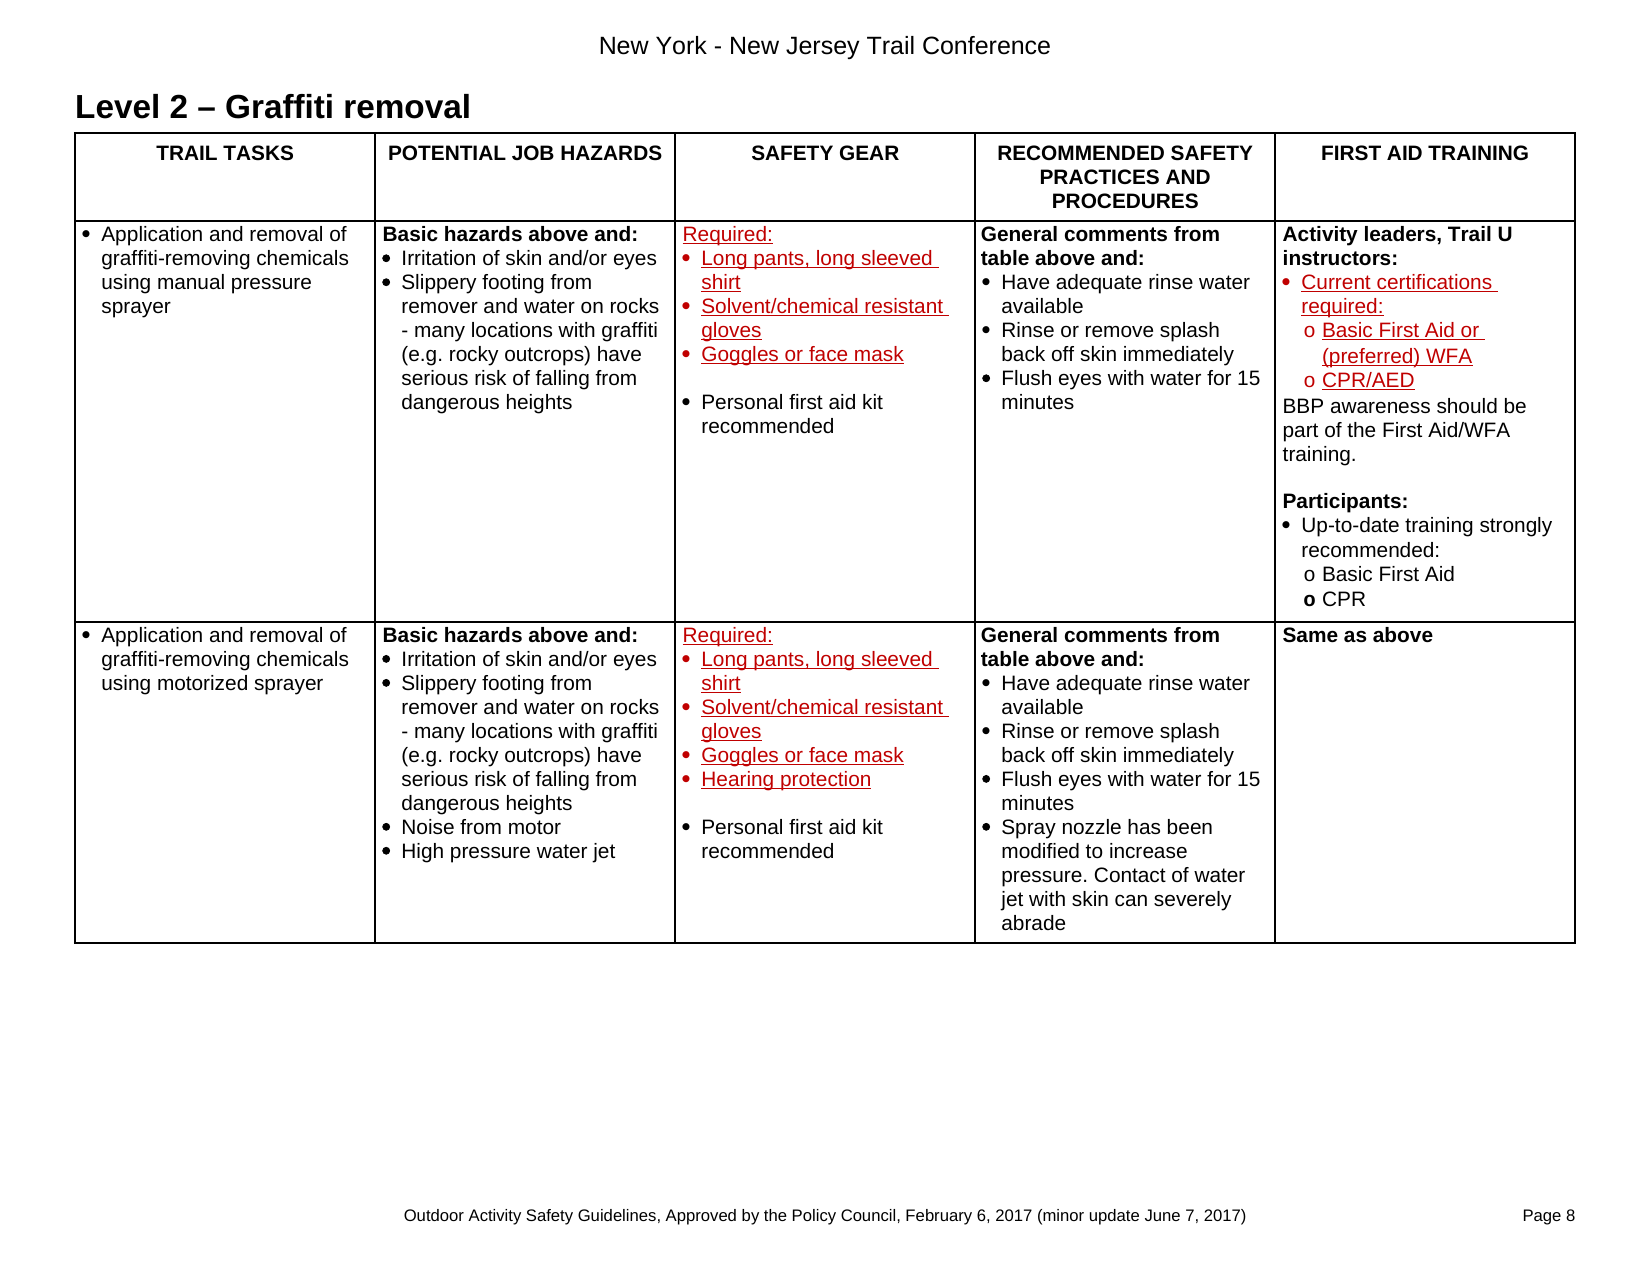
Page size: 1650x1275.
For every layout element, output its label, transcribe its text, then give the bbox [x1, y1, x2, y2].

table_cell General comments from table above and: Have adequate rinse water available Rinse or remove splash back off skin immediately Flush eyes with water for 15 minutes [976, 222, 1274, 621]
table_cell Basic hazards above and: Irritation of skin and/or eyes Slippery footing from remover and water on rocks - many locations with graffiti (e.g. rocky outcrops) have serious risk of falling from dangerous heights [376, 222, 674, 621]
table_cell Application and removal of graffiti-removing chemicals using manual pressure sprayer [76, 222, 374, 621]
table_header TRAIL TASKS [76, 134, 374, 220]
subtitle Level 2 – Graffiti removal [75, 87, 1575, 126]
table_cell Basic hazards above and: Irritation of skin and/or eyes Slippery footing from remover and water on rocks - many locations with graffiti (e.g. rocky outcrops) have serious risk of falling from dangerous heights Noise from motor High pressure water jet [376, 623, 674, 942]
table_header SAFETY GEAR [676, 134, 974, 220]
table_cell Application and removal of graffiti-removing chemicals using motorized sprayer [76, 623, 374, 942]
table_cell Required: Long pants, long sleeved shirt Solvent/chemical resistant gloves Goggles or face mask Personal first aid kit recommended [676, 222, 974, 621]
table_cell Required: Long pants, long sleeved shirt Solvent/chemical resistant gloves Goggles or face mask Hearing protection Personal first aid kit recommended [676, 623, 974, 942]
table_cell Activity leaders, Trail U instructors: Current certifications required: Basic First Aid or (preferred) WFA CPR/AED BBP awareness should be part of the First Aid/WFA training. Participants: Up-to-date training strongly recommended: Basic First Aid CPR [1276, 222, 1574, 621]
table_header FIRST AID TRAINING [1276, 134, 1574, 220]
table_cell Same as above [1276, 623, 1574, 942]
table_cell General comments from table above and: Have adequate rinse water available Rinse or remove splash back off skin immediately Flush eyes with water for 15 minutes Spray nozzle has been modified to increase pressure. Contact of water jet with skin can severely abrade [976, 623, 1274, 942]
table_header RECOMMENDED SAFETY PRACTICES AND PROCEDURES [976, 134, 1274, 220]
table_header POTENTIAL JOB HAZARDS [376, 134, 674, 220]
